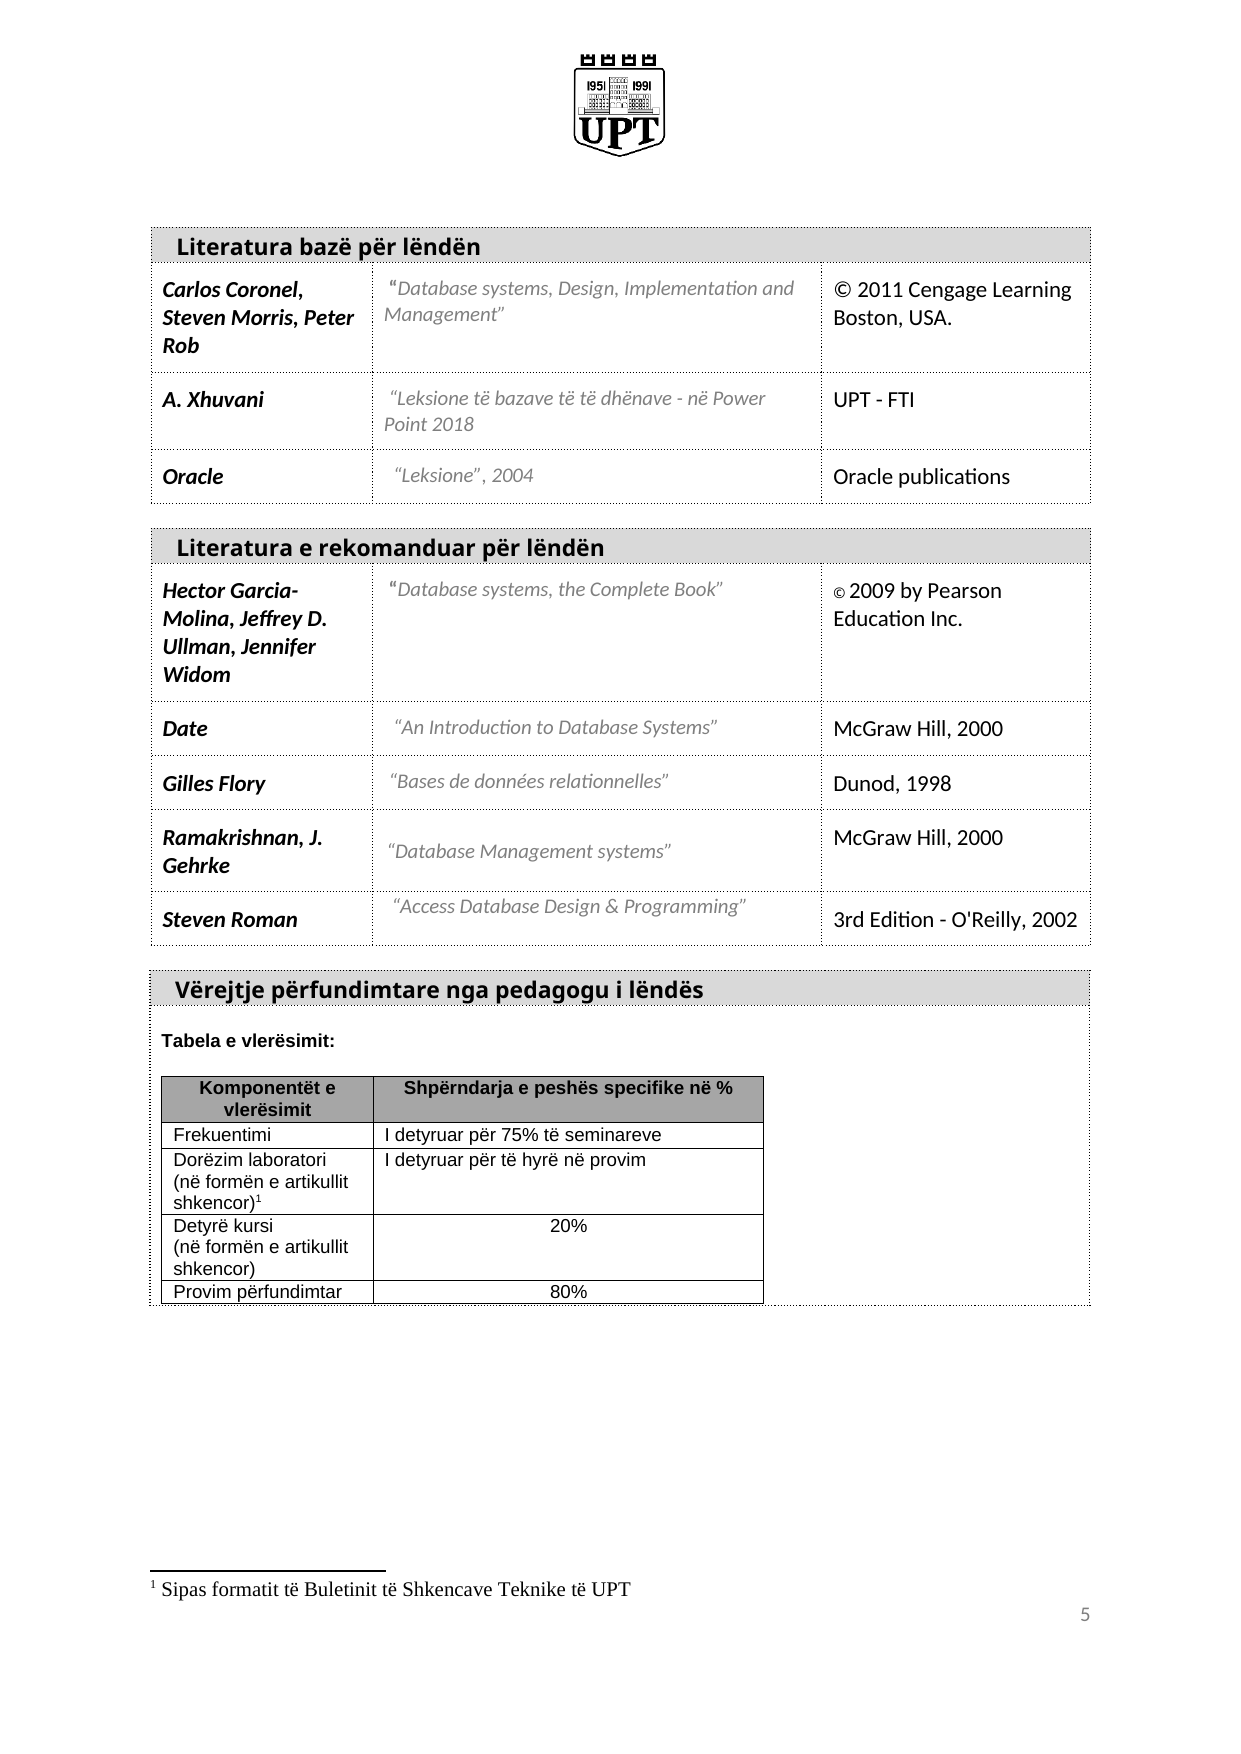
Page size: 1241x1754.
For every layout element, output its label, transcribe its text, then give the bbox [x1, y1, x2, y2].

table_cell UPT - FTI [822, 372, 1091, 449]
table_cell Gilles Flory [151, 755, 372, 809]
table_cell “Access Database Design & Programming” [373, 891, 822, 945]
table_cell Hector Garcia-Molina, Jeffrey D. Ullman, Jennifer Widom [151, 563, 372, 701]
table_cell © 2009 by Pearson Education Inc. [822, 563, 1091, 701]
table_cell Date [151, 701, 372, 755]
table_header Literatura e rekomanduar për lëndën [151, 528, 1091, 563]
table_cell Tabela e vlerësimit: [150, 1005, 1090, 1304]
table_cell A. Xhuvani [151, 372, 372, 449]
table_cell Oracle publications [822, 449, 1091, 503]
table_cell © 2011 Cengage Learning Boston, USA. [822, 262, 1091, 372]
table_cell Steven Roman [151, 891, 372, 945]
picture [564, 51, 674, 160]
table_cell “Database systems, the Complete Book” [373, 563, 822, 701]
table_header Literatura bazë për lëndën [151, 227, 1091, 262]
table_cell Ramakrishnan, J. Gehrke [151, 809, 372, 891]
table_cell “Database Management systems” [373, 809, 822, 891]
table_cell “An Introduction to Database Systems” [373, 701, 822, 755]
table_cell “Leksione”, 2004 [373, 449, 822, 503]
table_cell “Leksione të bazave të të dhënave - në Power Point 2018 [373, 372, 822, 449]
table_cell Dunod, 1998 [822, 755, 1091, 809]
table_cell 3rd Edition - O'Reilly, 2002 [822, 891, 1091, 945]
table_cell Oracle [151, 449, 372, 503]
table_cell McGraw Hill, 2000 [822, 809, 1091, 891]
table_cell “Bases de données relationnelles” [373, 755, 822, 809]
table_cell “Database systems, Design, Implementation and Management” [373, 262, 822, 372]
table_header Vërejtje përfundimtare nga pedagogu i lëndës [150, 970, 1090, 1005]
table_cell McGraw Hill, 2000 [822, 701, 1091, 755]
table_cell Carlos Coronel, Steven Morris, Peter Rob [151, 262, 372, 372]
